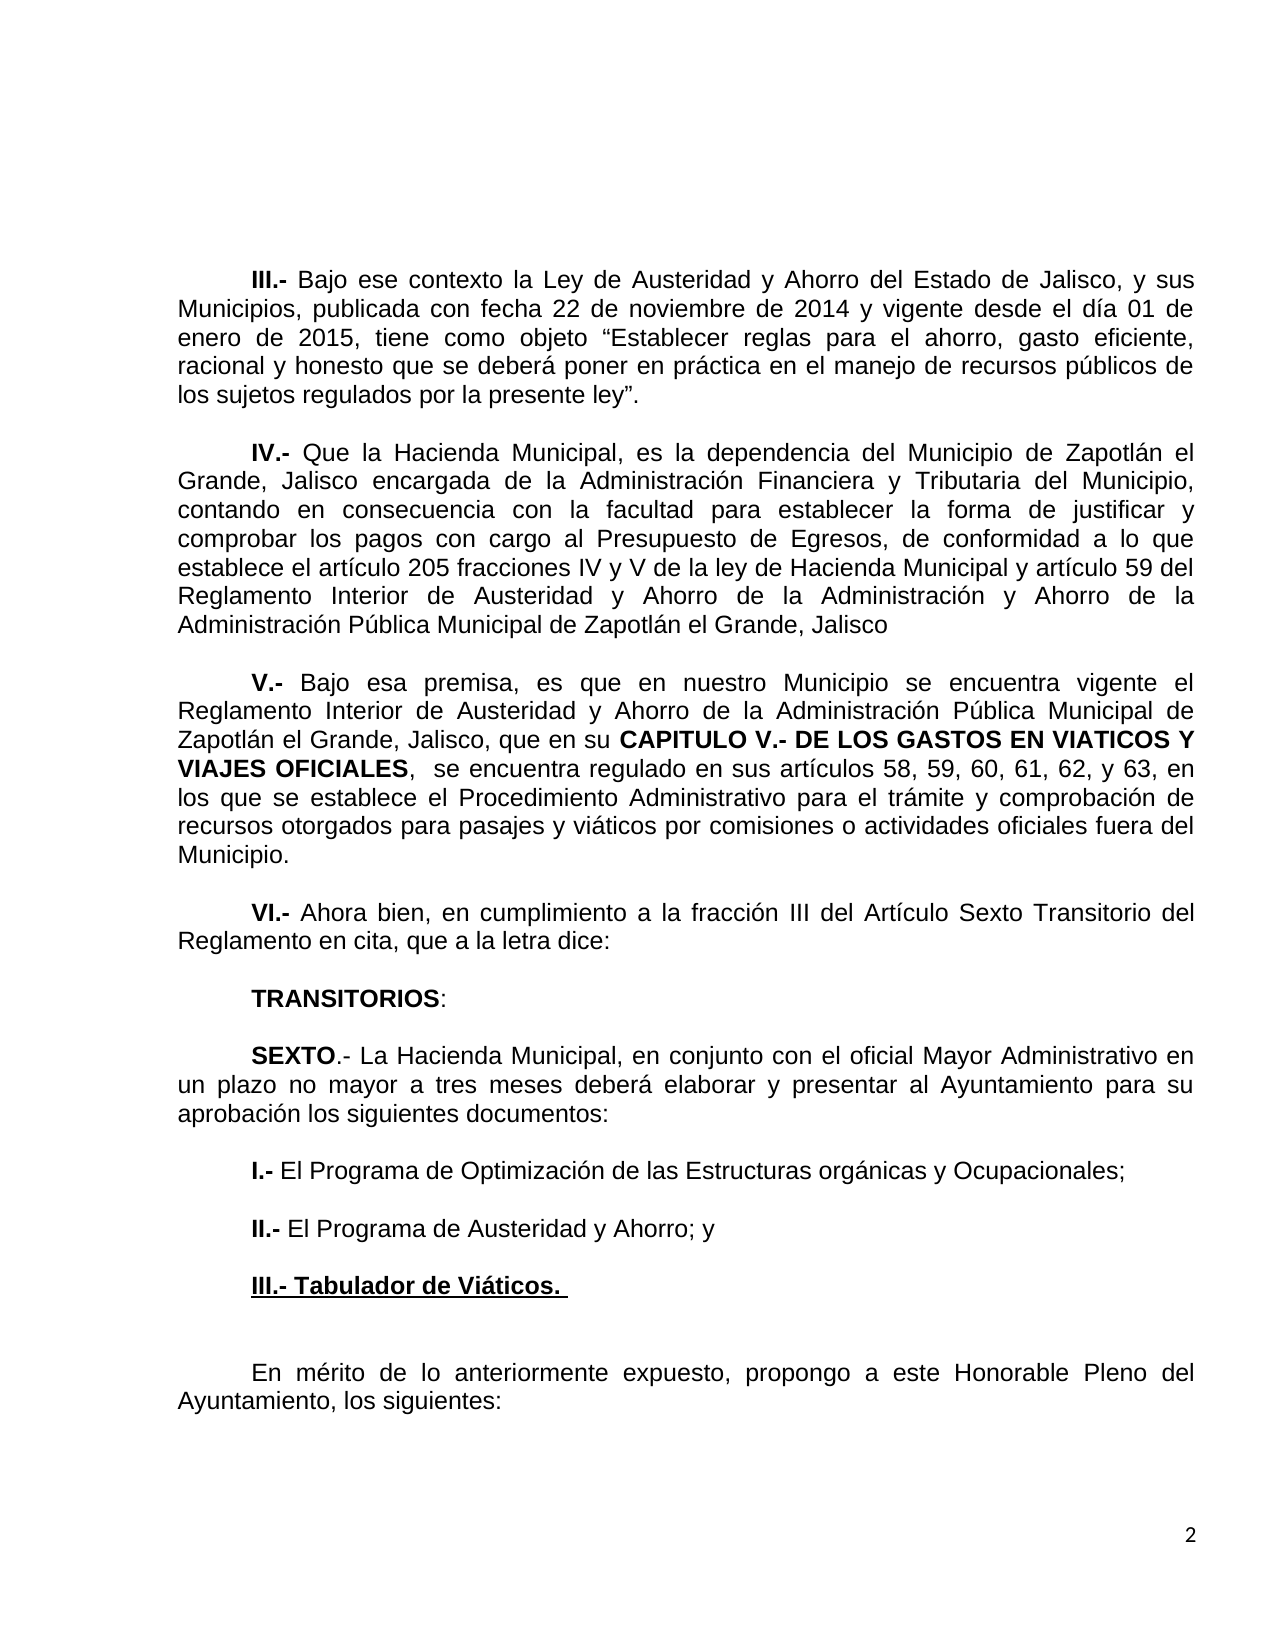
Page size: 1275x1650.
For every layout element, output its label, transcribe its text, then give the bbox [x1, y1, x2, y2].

text SEXTO.- La Hacienda Municipal, en conjunto con el oficial Mayor Administrativo en un plazo no mayor a tres meses deberá elaborar y presentar al Ayuntamiento para su aprobación los siguientes documentos: [177, 1041, 1196, 1128]
text III.- Tabulador de Viáticos. [177, 1271, 1196, 1300]
text II.- El Programa de Austeridad y Ahorro; y [177, 1214, 1196, 1243]
text VI.- Ahora bien, en cumplimiento a la fracción III del Artículo Sexto Transitorio del Reglamento en cita, que a la letra dice: [177, 898, 1196, 955]
text V.- Bajo esa premisa, es que en nuestro Municipio se encuentra vigente el Reglamento Interior de Austeridad y Ahorro de la Administración Pública Municipal de Zapotlán el Grande, Jalisco, que en su CAPITULO V.- DE LOS GASTOS EN VIATICOS Y VIAJES OFICIALES, se encuentra regulado en sus artículos 58, 59, 60, 61, 62, y 63, en los que se establece el Procedimiento Administrativo para el trámite y comprobación de recursos otorgados para pasajes y viáticos por comisiones o actividades oficiales fuera del Municipio. [177, 668, 1196, 869]
text III.- Bajo ese contexto la Ley de Austeridad y Ahorro del Estado de Jalisco, y sus Municipios, publicada con fecha 22 de noviembre de 2014 y vigente desde el día 01 de enero de 2015, tiene como objeto “Establecer reglas para el ahorro, gasto eficiente, racional y honesto que se deberá poner en práctica en el manejo de recursos públicos de los sujetos regulados por la presente ley”. [177, 265, 1196, 409]
text I.- El Programa de Optimización de las Estructuras orgánicas y Ocupacionales; [177, 1156, 1196, 1185]
text En mérito de lo anteriormente expuesto, propongo a este Honorable Pleno del Ayuntamiento, los siguientes: [177, 1358, 1196, 1415]
text TRANSITORIOS: [177, 984, 1196, 1013]
text IV.- Que la Hacienda Municipal, es la dependencia del Municipio de Zapotlán el Grande, Jalisco encargada de la Administración Financiera y Tributaria del Municipio, contando en consecuencia con la facultad para establecer la forma de justificar y comprobar los pagos con cargo al Presupuesto de Egresos, de conformidad a lo que establece el artículo 205 fracciones IV y V de la ley de Hacienda Municipal y artículo 59 del Reglamento Interior de Austeridad y Ahorro de la Administración y Ahorro de la Administración Pública Municipal de Zapotlán el Grande, Jalisco [177, 438, 1196, 639]
